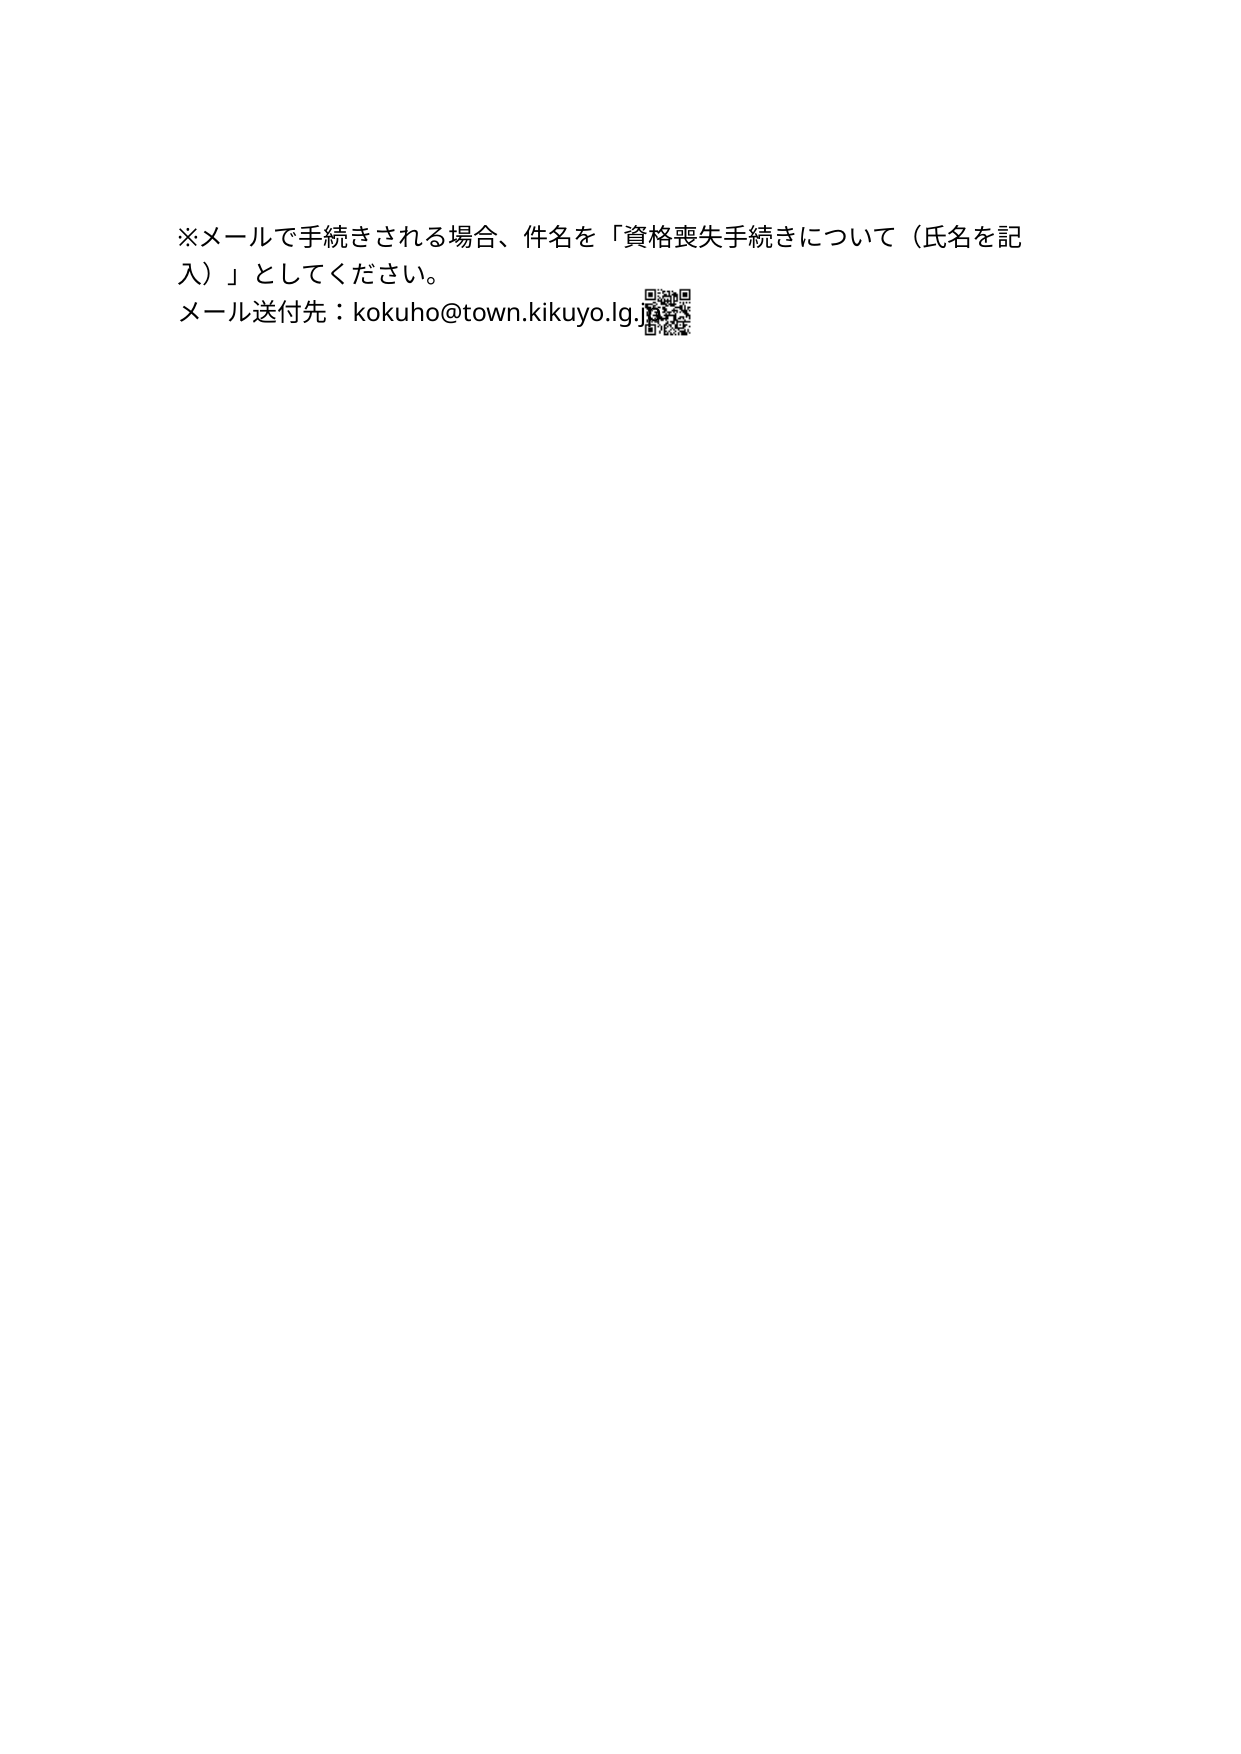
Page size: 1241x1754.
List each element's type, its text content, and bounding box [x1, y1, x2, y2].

picture [639, 329, 697, 342]
text ※メールで手続きされる場合、件名を「資格喪失手続きについて（氏名を記入）」としてください。 [177, 217, 1063, 292]
text メール送付先：kokuho@town.kikuyo.lg.jp [177, 292, 1063, 329]
